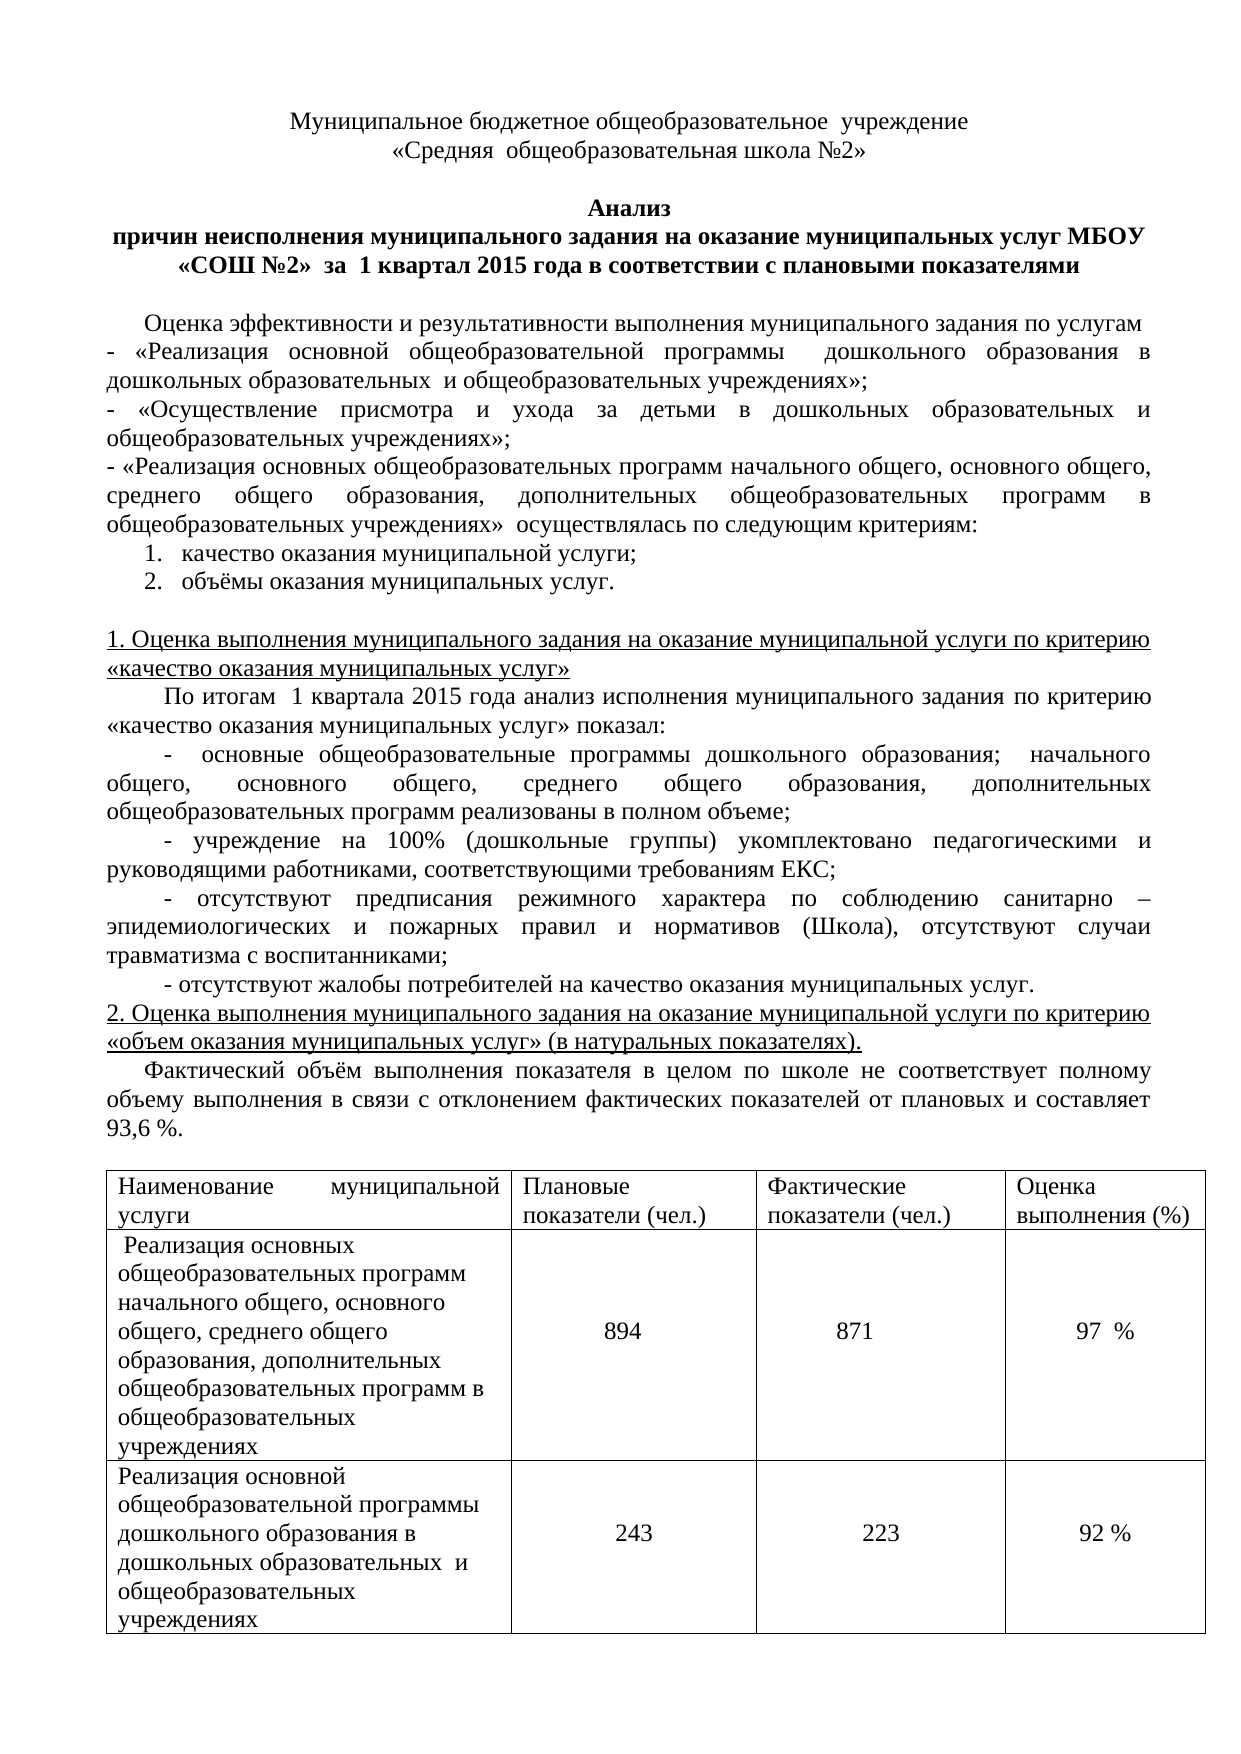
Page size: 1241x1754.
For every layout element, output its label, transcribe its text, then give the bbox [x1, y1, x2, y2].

table_cell 894 [512, 1230, 756, 1460]
text - «Осуществление присмотра и ухода за детьми в дошкольных образовательных и общеобразовательных учреждениях»; [106, 394, 1152, 451]
list - отсутствуют предписания режимного характера по соблюдению санитарно – эпидемиологических и пожарных правил и нормативов (Школа), отсутствуют случаи травматизма с воспитанниками; [106, 883, 1152, 969]
table_header Наименование муниципальной услуги [107, 1171, 511, 1229]
table_cell 243 [512, 1461, 756, 1633]
text Фактический объём выполнения показателя в целом по школе не соответствует полному объему выполнения в связи с отклонением фактических показателей от плановых и составляет 93,6 %. [106, 1055, 1152, 1141]
table_cell 223 [757, 1461, 1005, 1633]
table_cell 92 % [1006, 1461, 1205, 1633]
table_header Фактические показатели (чел.) [757, 1171, 1005, 1229]
text - «Реализация основных общеобразовательных программ начального общего, основного общего, среднего общего образования, дополнительных общеобразовательных программ в общеобразовательных учреждениях» осуществлялась по следующим критериям: [106, 451, 1152, 538]
text Муниципальное бюджетное общеобразовательное учреждение [106, 106, 1152, 135]
text причин неисполнения муниципального задания на оказание муниципальных услуг МБОУ «СОШ №2» за 1 квартал 2015 года в соответствии с плановыми показателями [106, 221, 1152, 279]
text «Средняя общеобразовательная школа №2» [106, 135, 1152, 164]
text По итогам 1 квартала 2015 года анализ исполнения муниципального задания по критерию «качество оказания муниципальных услуг» показал: [106, 681, 1152, 739]
table_cell Реализация основной общеобразовательной программы дошкольного образования в дошкольных образовательных и общеобразовательных учреждениях [107, 1461, 511, 1633]
table_header Оценка выполнения (%) [1006, 1171, 1205, 1229]
text - «Реализация основной общеобразовательной программы дошкольного образования в дошкольных образовательных и общеобразовательных учреждениях»; [106, 336, 1152, 394]
table_header Плановые показатели (чел.) [512, 1171, 756, 1229]
text Оценка эффективности и результативности выполнения муниципального задания по услугам [106, 308, 1152, 336]
text 2. Оценка выполнения муниципального задания на оказание муниципальной услуги по критерию «объем оказания муниципальных услуг» (в натуральных показателях). [106, 998, 1152, 1055]
list - учреждение на 100% (дошкольные группы) укомплектовано педагогическими и руководящими работниками, соответствующими требованиям ЕКС; [106, 825, 1152, 883]
list - основные общеобразовательные программы дошкольного образования; начального общего, основного общего, среднего общего образования, дополнительных общеобразовательных программ реализованы в полном объеме; [106, 739, 1152, 825]
list - отсутствуют жалобы потребителей на качество оказания муниципальных услуг. [106, 969, 1152, 998]
text Анализ [106, 193, 1152, 221]
list объёмы оказания муниципальных услуг. [144, 566, 1152, 595]
text 1. Оценка выполнения муниципального задания на оказание муниципальной услуги по критерию «качество оказания муниципальных услуг» [106, 624, 1152, 681]
list качество оказания муниципальной услуги; [144, 538, 1152, 566]
table_cell Реализация основных общеобразовательных программ начального общего, основного общего, среднего общего образования, дополнительных общеобразовательных программ в общеобразовательных учреждениях [107, 1230, 511, 1460]
table_cell 97 % [1006, 1230, 1205, 1460]
table_cell 871 [757, 1230, 1005, 1460]
